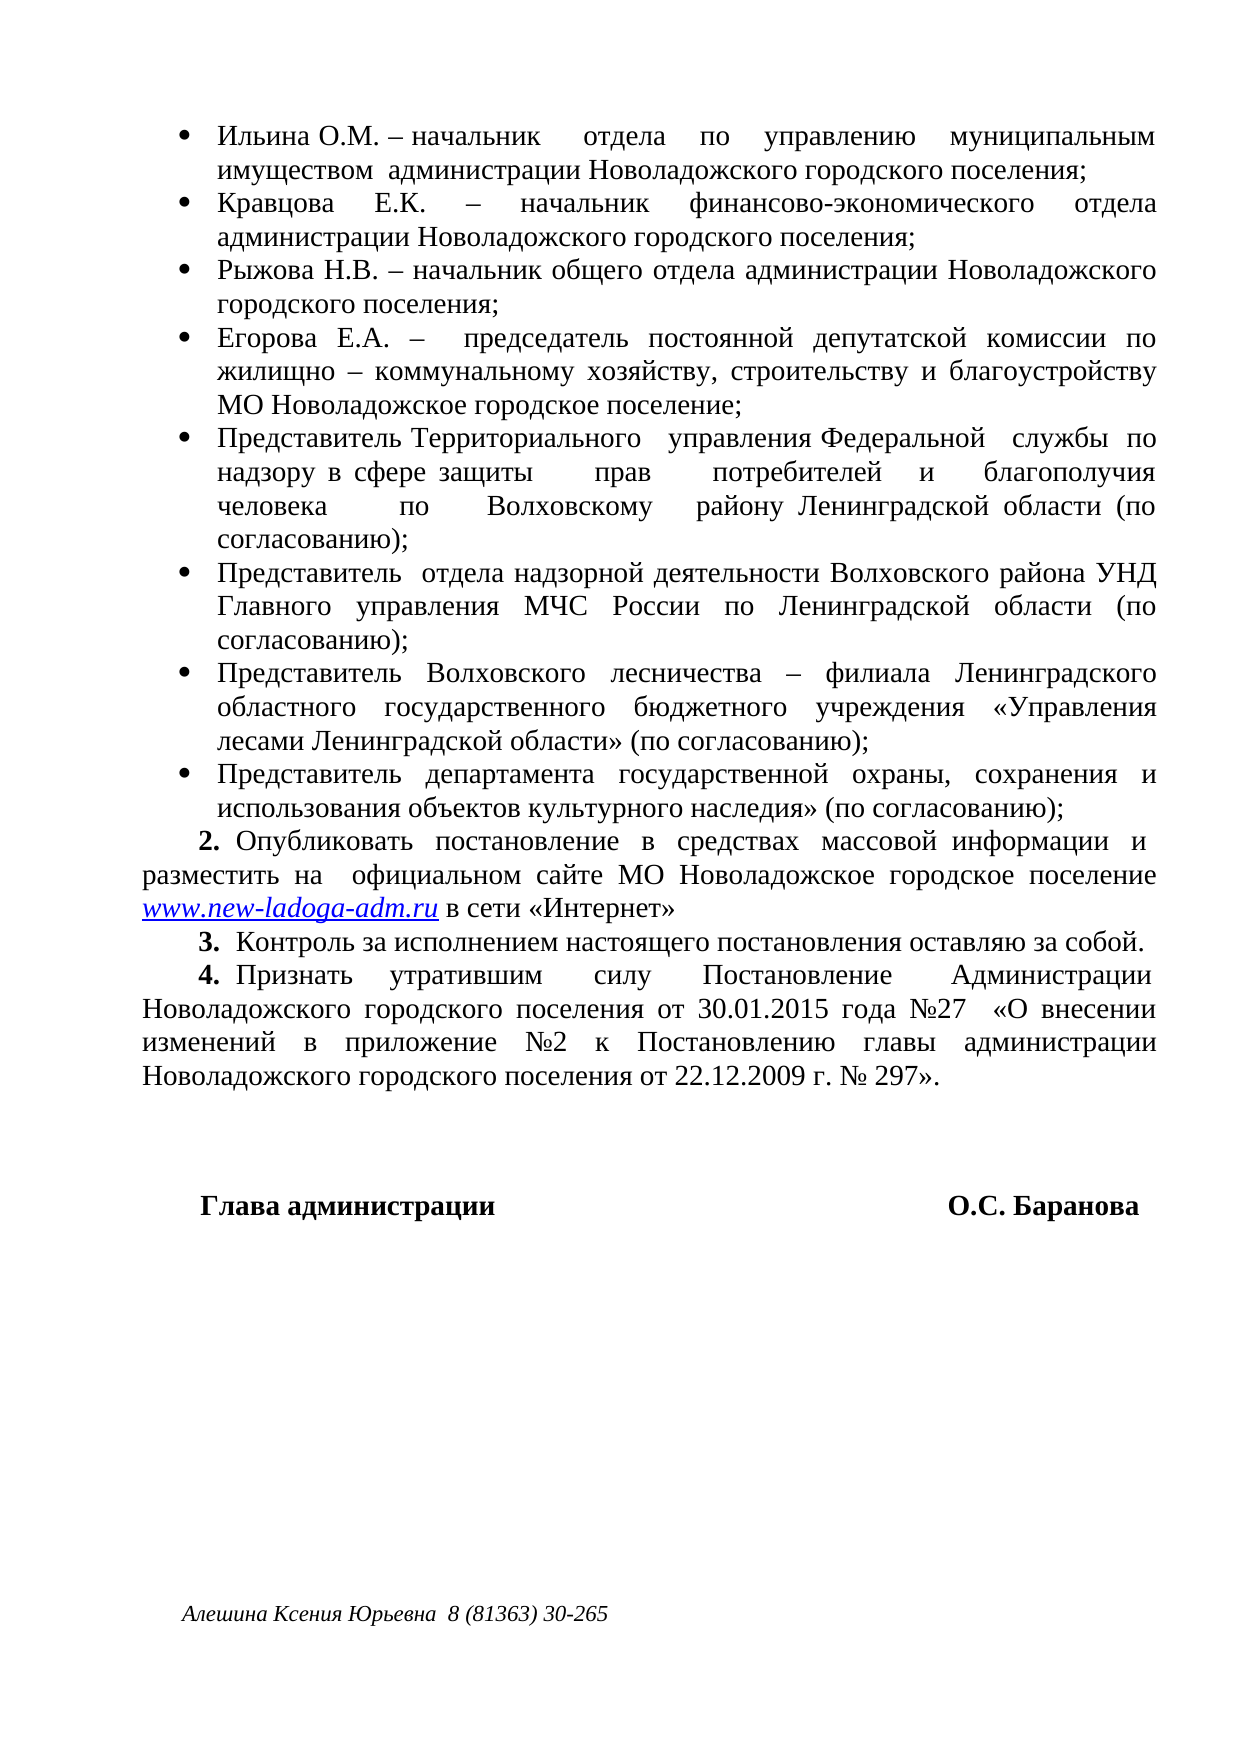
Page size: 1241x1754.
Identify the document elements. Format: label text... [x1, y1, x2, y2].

text Алешина Ксения Юрьевна 8 (81363) 30-265 [142, 1601, 1157, 1627]
text Глава администрации О.С. Баранова [142, 1188, 1157, 1222]
list Егорова Е.А. – председатель постоянной депутатской комиссии по жилищно – коммунальному хозяйству, строительству и благоустройству МО Новоладожское городское поселение; [179, 320, 1157, 420]
list Представитель Территориального управления Федеральной службы по надзору в сфере защиты прав потребителей и благополучия человека по Волховскому району Ленинградской области (по согласованию); [179, 420, 1157, 555]
list Представитель Волховского лесничества – филиала Ленинградского областного государственного бюджетного учреждения «Управления лесами Ленинградской области» (по согласованию); [179, 655, 1157, 756]
list Ильина О.М. – начальник отдела по управлению муниципальным имуществом администрации Новоладожского городского поселения; [179, 118, 1157, 185]
list Признать утратившим силу Постановление Администрации [198, 957, 1157, 991]
text разместить на официальном сайте МО Новоладожское городское поселение www.new-ladoga-adm.ru в сети «Интернет» [142, 857, 1157, 924]
list Представитель департамента государственной охраны, сохранения и использования объектов культурного наследия» (по согласованию); [179, 756, 1157, 823]
text Новоладожского городского поселения от 30.01.2015 года №27 «О внесении изменений в приложение №2 к Постановлению главы администрации Новоладожского городского поселения от 22.12.2009 г. № 297». [142, 991, 1157, 1092]
list Контроль за исполнением настоящего постановления оставляю за собой. [198, 924, 1157, 957]
list Представитель отдела надзорной деятельности Волховского района УНД Главного управления МЧС России по Ленинградской области (по согласованию); [179, 555, 1157, 655]
list Опубликовать постановление в средствах массовой информации и [198, 823, 1157, 857]
list Рыжова Н.В. – начальник общего отдела администрации Новоладожского городского поселения; [179, 252, 1157, 320]
list Кравцова Е.К. – начальник финансово-экономического отдела администрации Новоладожского городского поселения; [179, 185, 1157, 252]
